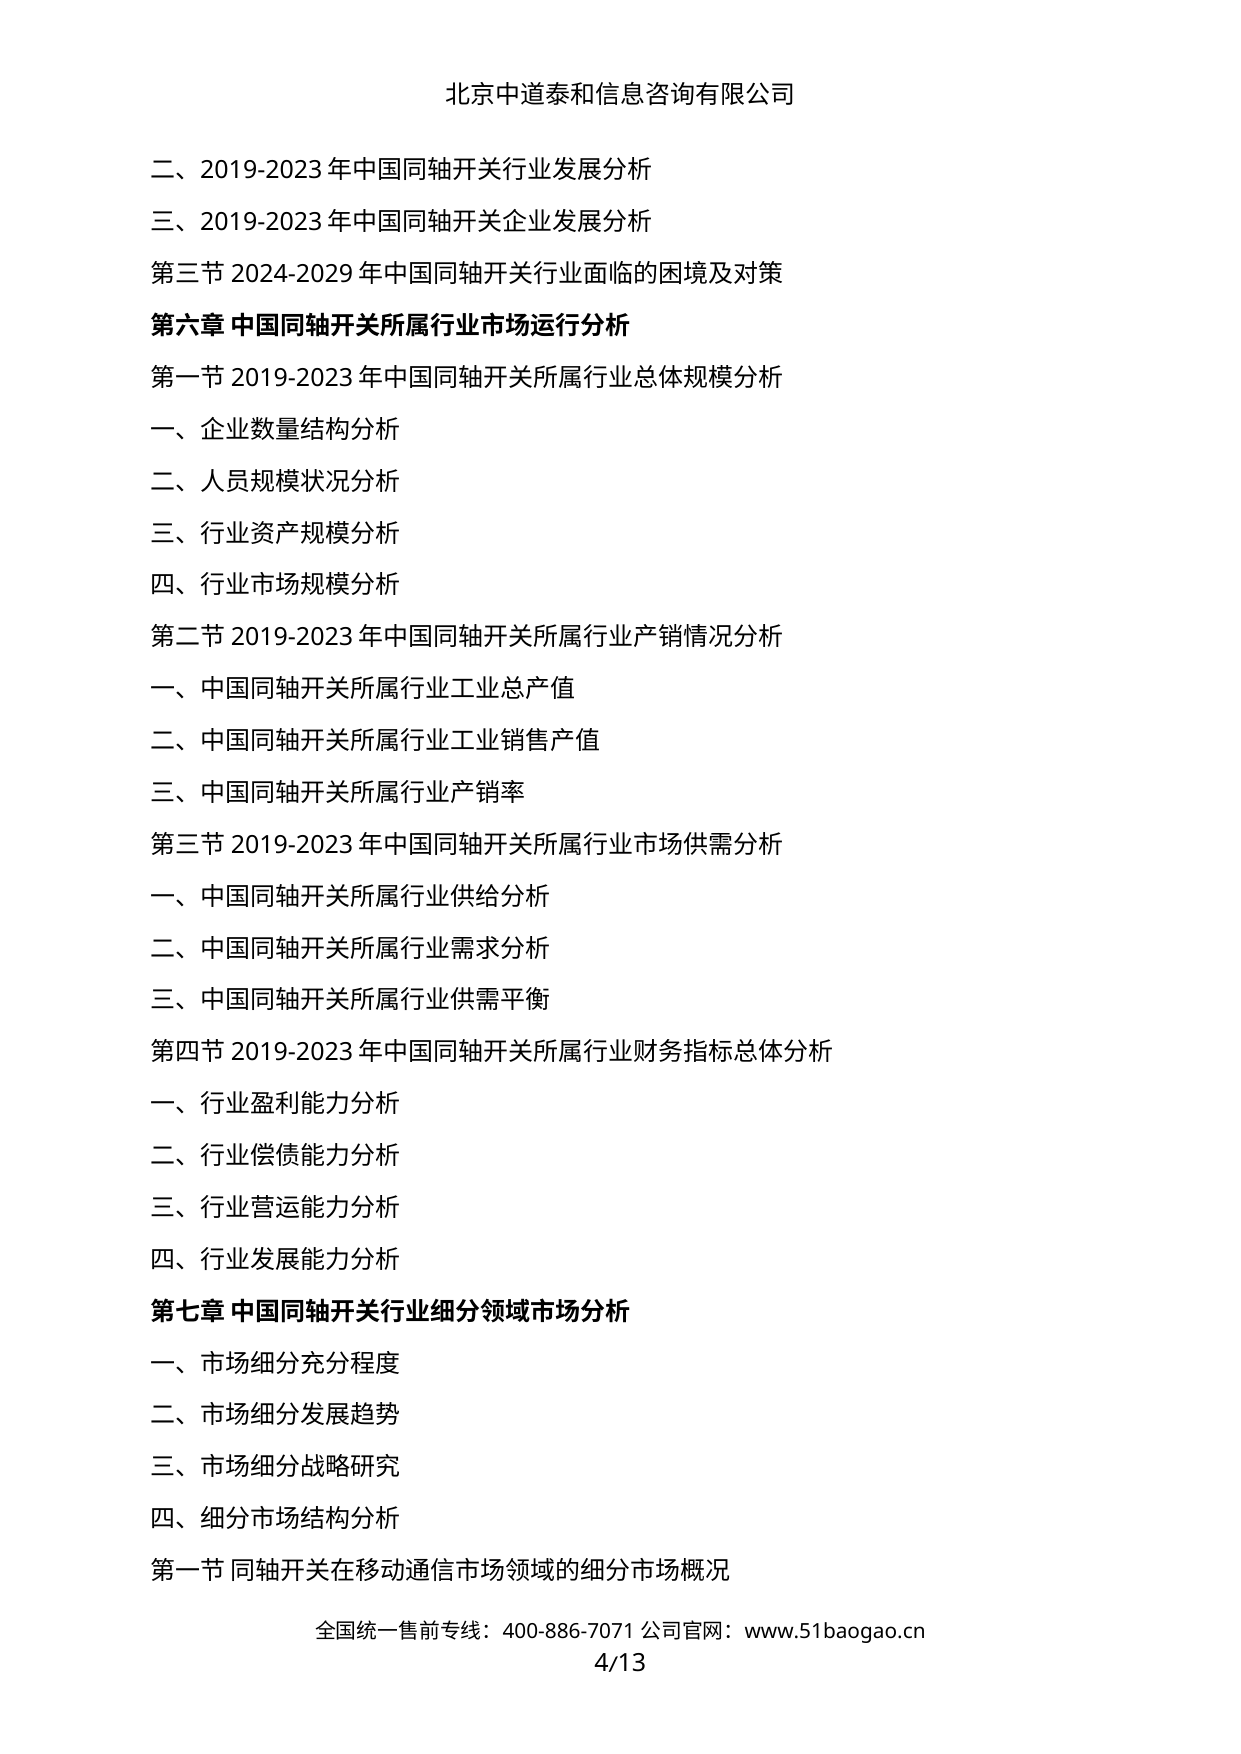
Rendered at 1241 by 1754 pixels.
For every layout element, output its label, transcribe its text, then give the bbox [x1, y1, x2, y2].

text 四、行业发展能力分析 [150, 1239, 1090, 1276]
text 一、行业盈利能力分析 [150, 1084, 1090, 1120]
text 第四节 2019-2023年中国同轴开关所属行业财务指标总体分析 [150, 1032, 1090, 1068]
text 四、行业市场规模分析 [150, 565, 1090, 601]
text 二、人员规模状况分析 [150, 461, 1090, 497]
text 第六章 中国同轴开关所属行业市场运行分析 [150, 306, 1090, 342]
text 二、市场细分发展趋势 [150, 1395, 1090, 1431]
text 第三节 2019-2023年中国同轴开关所属行业市场供需分析 [150, 824, 1090, 861]
text 一、企业数量结构分析 [150, 409, 1090, 446]
text 三、中国同轴开关所属行业产销率 [150, 772, 1090, 809]
text 三、行业营运能力分析 [150, 1187, 1090, 1224]
text 二、行业偿债能力分析 [150, 1136, 1090, 1172]
text 三、中国同轴开关所属行业供需平衡 [150, 980, 1090, 1016]
text 第三节 2024-2029年中国同轴开关行业面临的困境及对策 [150, 254, 1090, 290]
text 一、中国同轴开关所属行业供给分析 [150, 876, 1090, 912]
text 第二节 2019-2023年中国同轴开关所属行业产销情况分析 [150, 617, 1090, 653]
text 三、市场细分战略研究 [150, 1447, 1090, 1483]
text 第一节 2019-2023年中国同轴开关所属行业总体规模分析 [150, 357, 1090, 394]
text 二、中国同轴开关所属行业需求分析 [150, 928, 1090, 964]
text 二、中国同轴开关所属行业工业销售产值 [150, 721, 1090, 757]
text 三、2019-2023年中国同轴开关企业发展分析 [150, 202, 1090, 238]
text 第一节 同轴开关在移动通信市场领域的细分市场概况 [150, 1551, 1090, 1587]
text 第七章 中国同轴开关行业细分领域市场分析 [150, 1291, 1090, 1327]
text 一、市场细分充分程度 [150, 1343, 1090, 1379]
text 二、2019-2023年中国同轴开关行业发展分析 [150, 150, 1090, 186]
text 三、行业资产规模分析 [150, 513, 1090, 549]
text 一、中国同轴开关所属行业工业总产值 [150, 669, 1090, 705]
text 四、细分市场结构分析 [150, 1499, 1090, 1535]
